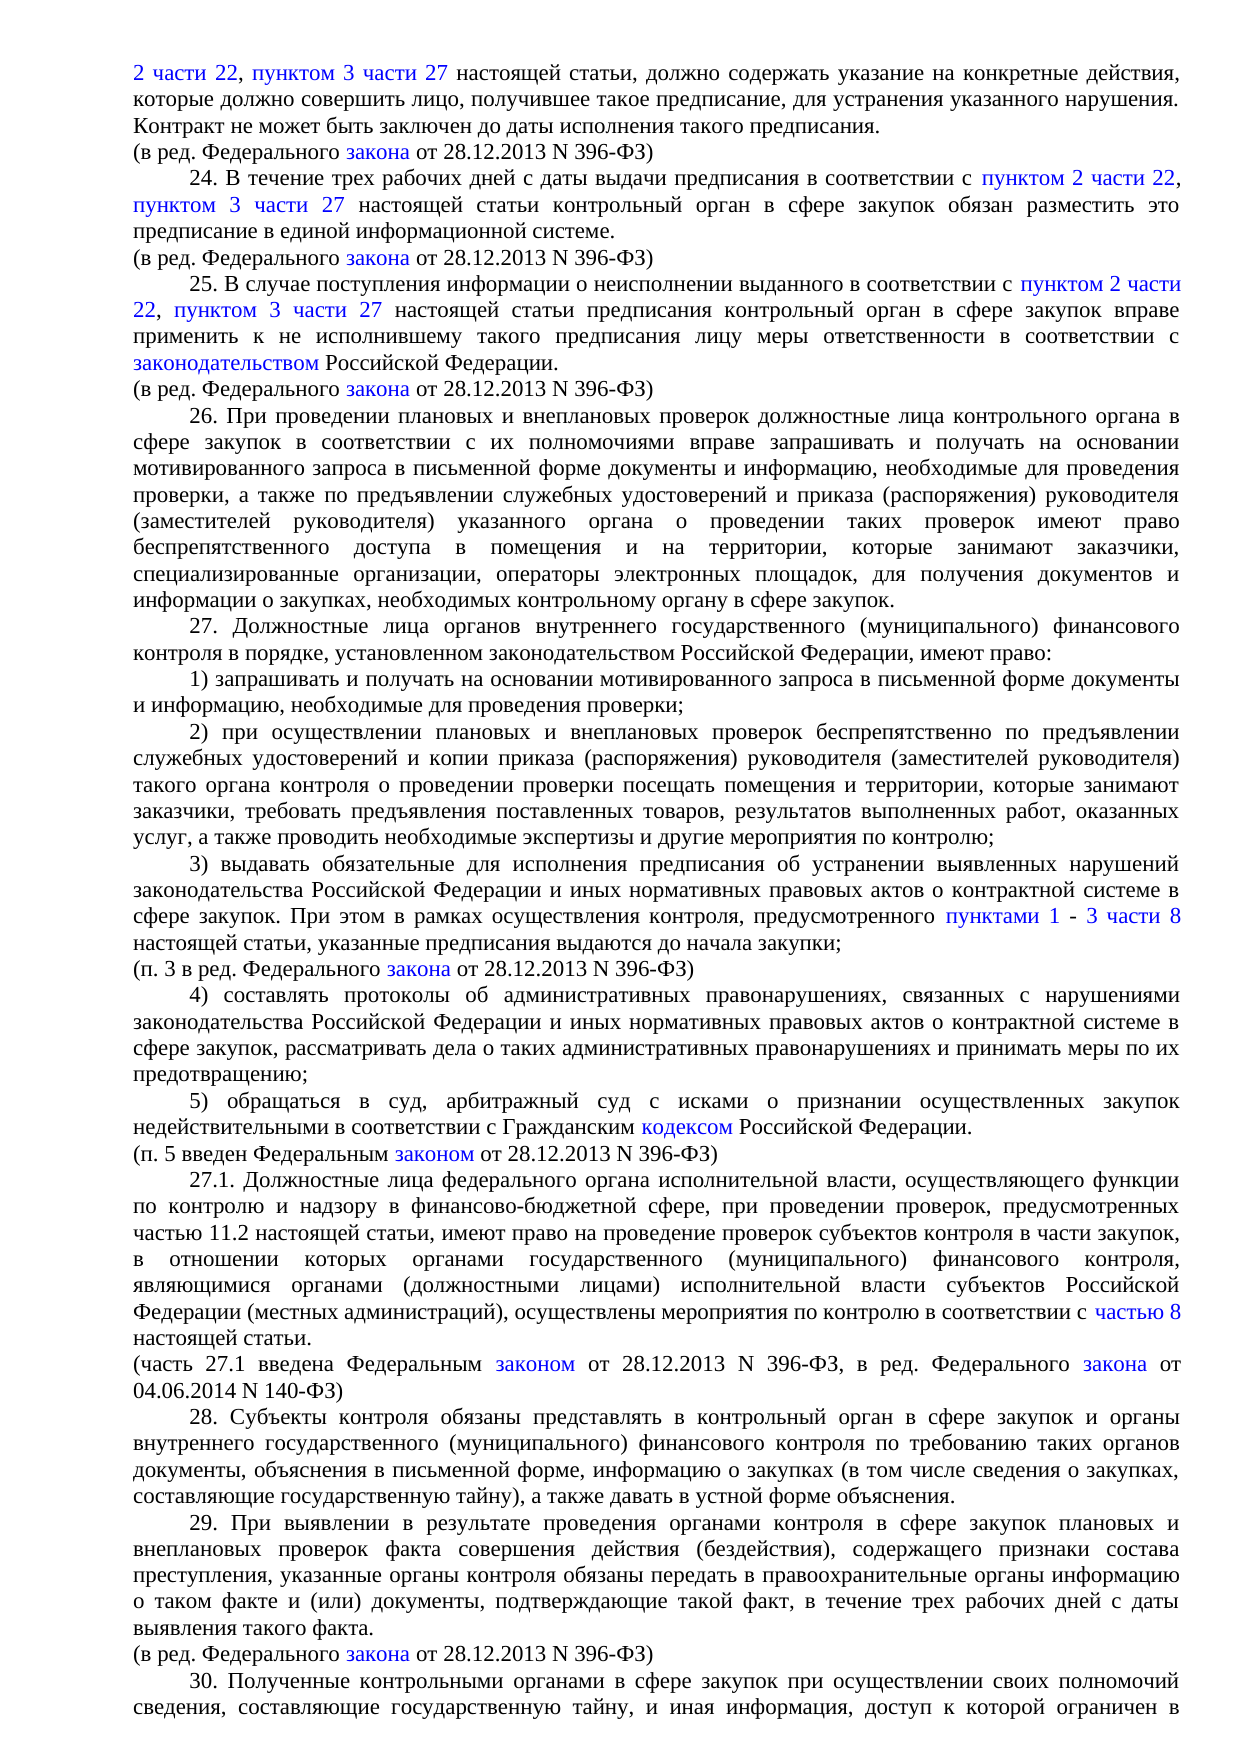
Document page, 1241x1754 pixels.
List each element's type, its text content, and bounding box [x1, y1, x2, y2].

text (в ред. Федерального закона от 28.12.2013 N 396-ФЗ) [133, 243, 1181, 270]
text 25. В случае поступления информации о неисполнении выданного в соответствии с пунктом 2 части 22, пунктом 3 части 27 настоящей статьи предписания контрольный орган в сфере закупок вправе применить к не исполнившему такого предписания лицу меры ответственности в соответствии с законодательством Российской Федерации. [133, 270, 1181, 375]
text (п. 5 введен Федеральным законом от 28.12.2013 N 396-ФЗ) [133, 1139, 1181, 1166]
text 1) запрашивать и получать на основании мотивированного запроса в письменной форме документы и информацию, необходимые для проведения проверки; [133, 665, 1181, 718]
text 29. При выявлении в результате проведения органами контроля в сфере закупок плановых и внеплановых проверок факта совершения действия (бездействия), содержащего признаки состава преступления, указанные органы контроля обязаны передать в правоохранительные органы информацию о таком факте и (или) документы, подтверждающие такой факт, в течение трех рабочих дней с даты выявления такого факта. [133, 1508, 1181, 1640]
text (в ред. Федерального закона от 28.12.2013 N 396-ФЗ) [133, 138, 1181, 164]
text 27. Должностные лица органов внутреннего государственного (муниципального) финансового контроля в порядке, установленном законодательством Российской Федерации, имеют право: [133, 612, 1181, 665]
text 28. Субъекты контроля обязаны представлять в контрольный орган в сфере закупок и органы внутреннего государственного (муниципального) финансового контроля по требованию таких органов документы, объяснения в письменной форме, информацию о закупках (в том числе сведения о закупках, составляющие государственную тайну), а также давать в устной форме объяснения. [133, 1403, 1181, 1508]
text 5) обращаться в суд, арбитражный суд с исками о признании осуществленных закупок недействительными в соответствии с Гражданским кодексом Российской Федерации. [133, 1087, 1181, 1139]
text (в ред. Федерального закона от 28.12.2013 N 396-ФЗ) [133, 375, 1181, 402]
text 2) при осуществлении плановых и внеплановых проверок беспрепятственно по предъявлении служебных удостоверений и копии приказа (распоряжения) руководителя (заместителей руководителя) такого органа контроля о проведении проверки посещать помещения и территории, которые занимают заказчики, требовать предъявления поставленных товаров, результатов выполненных работ, оказанных услуг, а также проводить необходимые экспертизы и другие мероприятия по контролю; [133, 718, 1181, 850]
text 3) выдавать обязательные для исполнения предписания об устранении выявленных нарушений законодательства Российской Федерации и иных нормативных правовых актов о контрактной системе в сфере закупок. При этом в рамках осуществления контроля, предусмотренного пунктами 1 - 3 части 8 настоящей статьи, указанные предписания выдаются до начала закупки; [133, 850, 1181, 955]
text (часть 27.1 введена Федеральным законом от 28.12.2013 N 396-ФЗ, в ред. Федерального закона от 04.06.2014 N 140-ФЗ) [133, 1350, 1181, 1403]
text (п. 3 в ред. Федерального закона от 28.12.2013 N 396-ФЗ) [133, 955, 1181, 981]
text 27.1. Должностные лица федерального органа исполнительной власти, осуществляющего функции по контролю и надзору в финансово-бюджетной сфере, при проведении проверок, предусмотренных частью 11.2 настоящей статьи, имеют право на проведение проверок субъектов контроля в части закупок, в отношении которых органами государственного (муниципального) финансового контроля, являющимися органами (должностными лицами) исполнительной власти субъектов Российской Федерации (местных администраций), осуществлены мероприятия по контролю в соответствии с частью 8 настоящей статьи. [133, 1166, 1181, 1350]
text 26. При проведении плановых и внеплановых проверок должностные лица контрольного органа в сфере закупок в соответствии с их полномочиями вправе запрашивать и получать на основании мотивированного запроса в письменной форме документы и информацию, необходимые для проведения проверки, а также по предъявлении служебных удостоверений и приказа (распоряжения) руководителя (заместителей руководителя) указанного органа о проведении таких проверок имеют право беспрепятственного доступа в помещения и на территории, которые занимают заказчики, специализированные организации, операторы электронных площадок, для получения документов и информации о закупках, необходимых контрольному органу в сфере закупок. [133, 402, 1181, 612]
text 24. В течение трех рабочих дней с даты выдачи предписания в соответствии с пунктом 2 части 22, пунктом 3 части 27 настоящей статьи контрольный орган в сфере закупок обязан разместить это предписание в единой информационной системе. [133, 164, 1181, 243]
text (в ред. Федерального закона от 28.12.2013 N 396-ФЗ) [133, 1640, 1181, 1667]
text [133, 59, 1181, 138]
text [133, 1667, 1181, 1719]
text 4) составлять протоколы об административных правонарушениях, связанных с нарушениями законодательства Российской Федерации и иных нормативных правовых актов о контрактной системе в сфере закупок, рассматривать дела о таких административных правонарушениях и принимать меры по их предотвращению; [133, 981, 1181, 1087]
